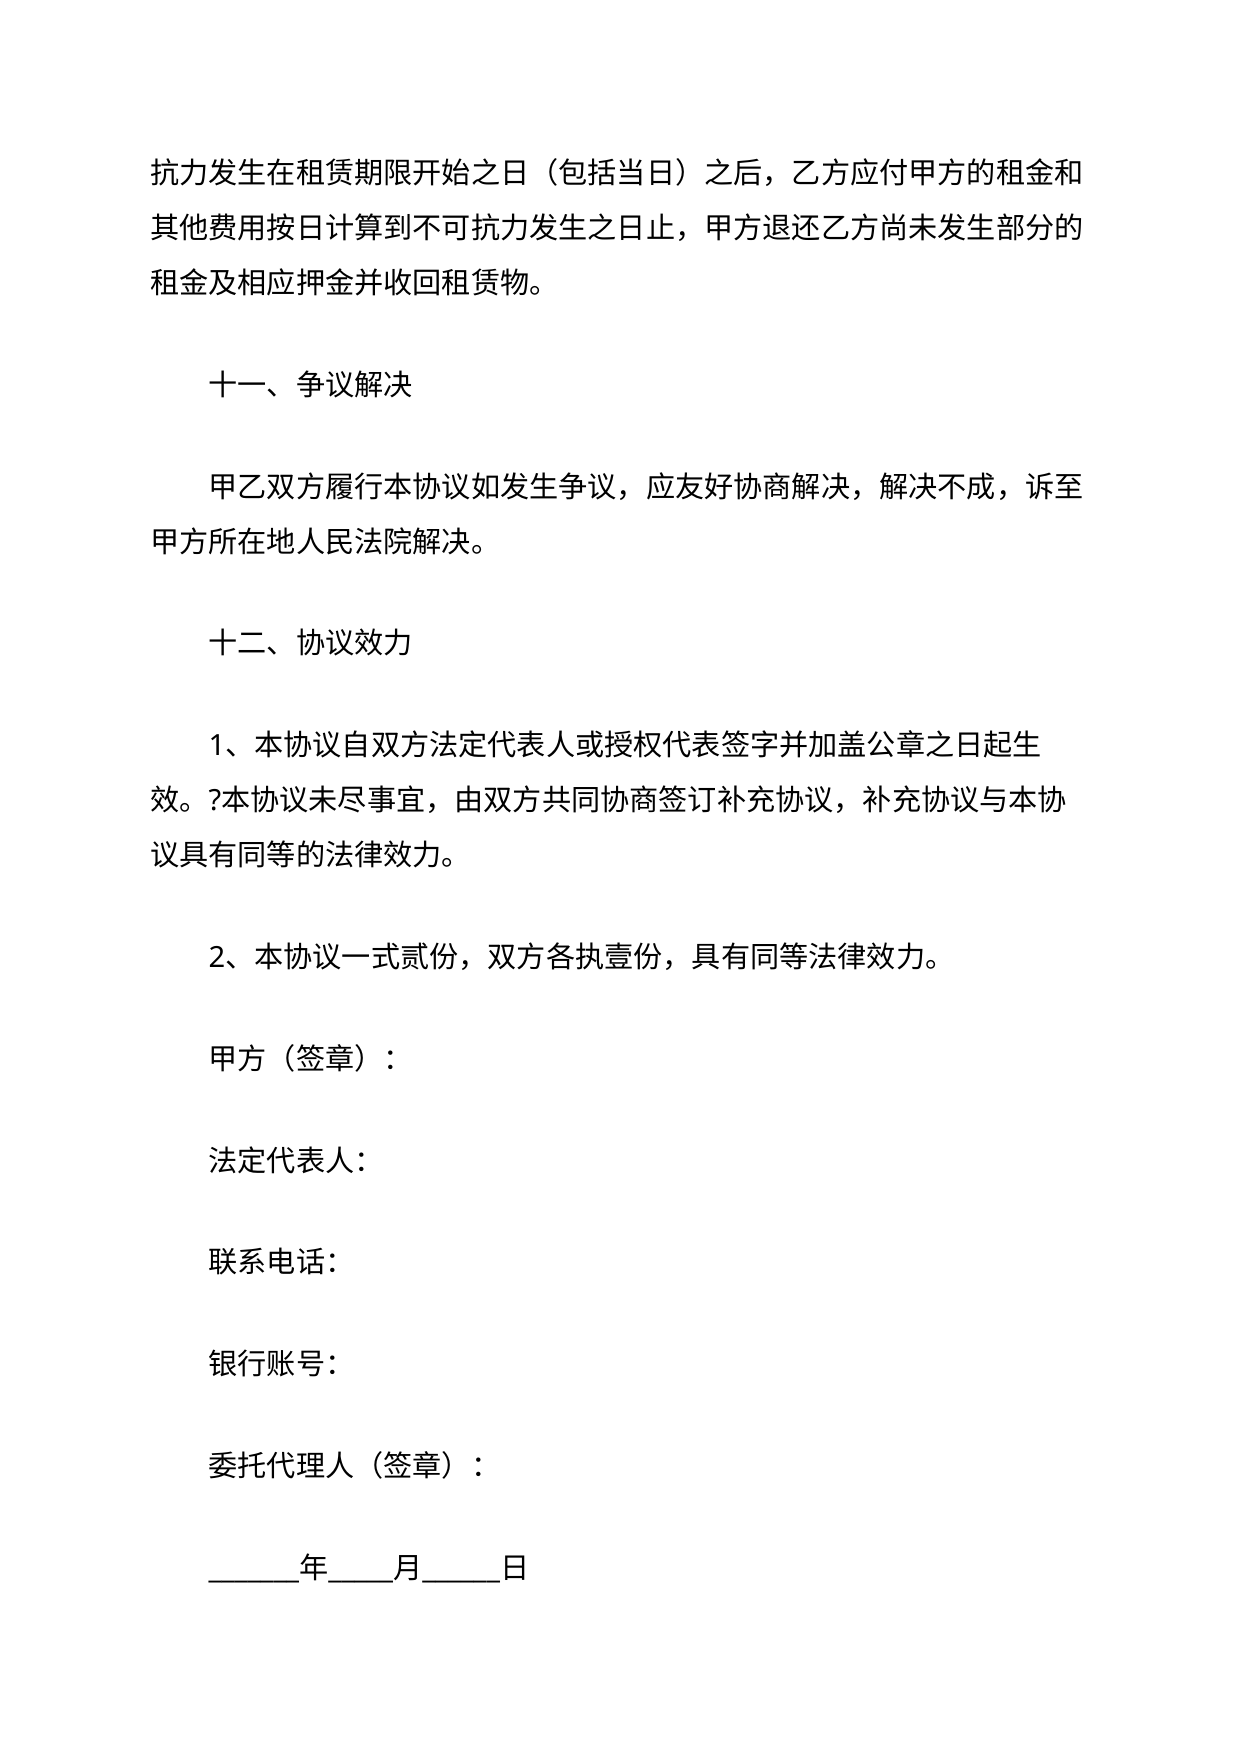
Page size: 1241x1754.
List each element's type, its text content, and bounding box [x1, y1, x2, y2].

text 1、本协议自双方法定代表人或授权代表签字并加盖公章之日起生效。?本协议未尽事宜，由双方共同协商签订补充协议，补充协议与本协议具有同等的法律效力。 [150, 722, 1090, 874]
text 2、本协议一式贰份，双方各执壹份，具有同等法律效力。 [150, 933, 1090, 976]
text 委托代理人（签章）： [150, 1443, 1090, 1485]
text 联系电话： [150, 1239, 1090, 1281]
text _______年_____月______日 [150, 1544, 1090, 1587]
text 银行账号： [150, 1341, 1090, 1383]
text 法定代表人： [150, 1137, 1090, 1179]
text 十一、争议解决 [150, 362, 1090, 404]
text 甲乙双方履行本协议如发生争议，应友好协商解决，解决不成，诉至甲方所在地人民法院解决。 [150, 463, 1090, 561]
text 甲方（签章）： [150, 1036, 1090, 1078]
text 十二、协议效力 [150, 620, 1090, 662]
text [150, 150, 1090, 302]
